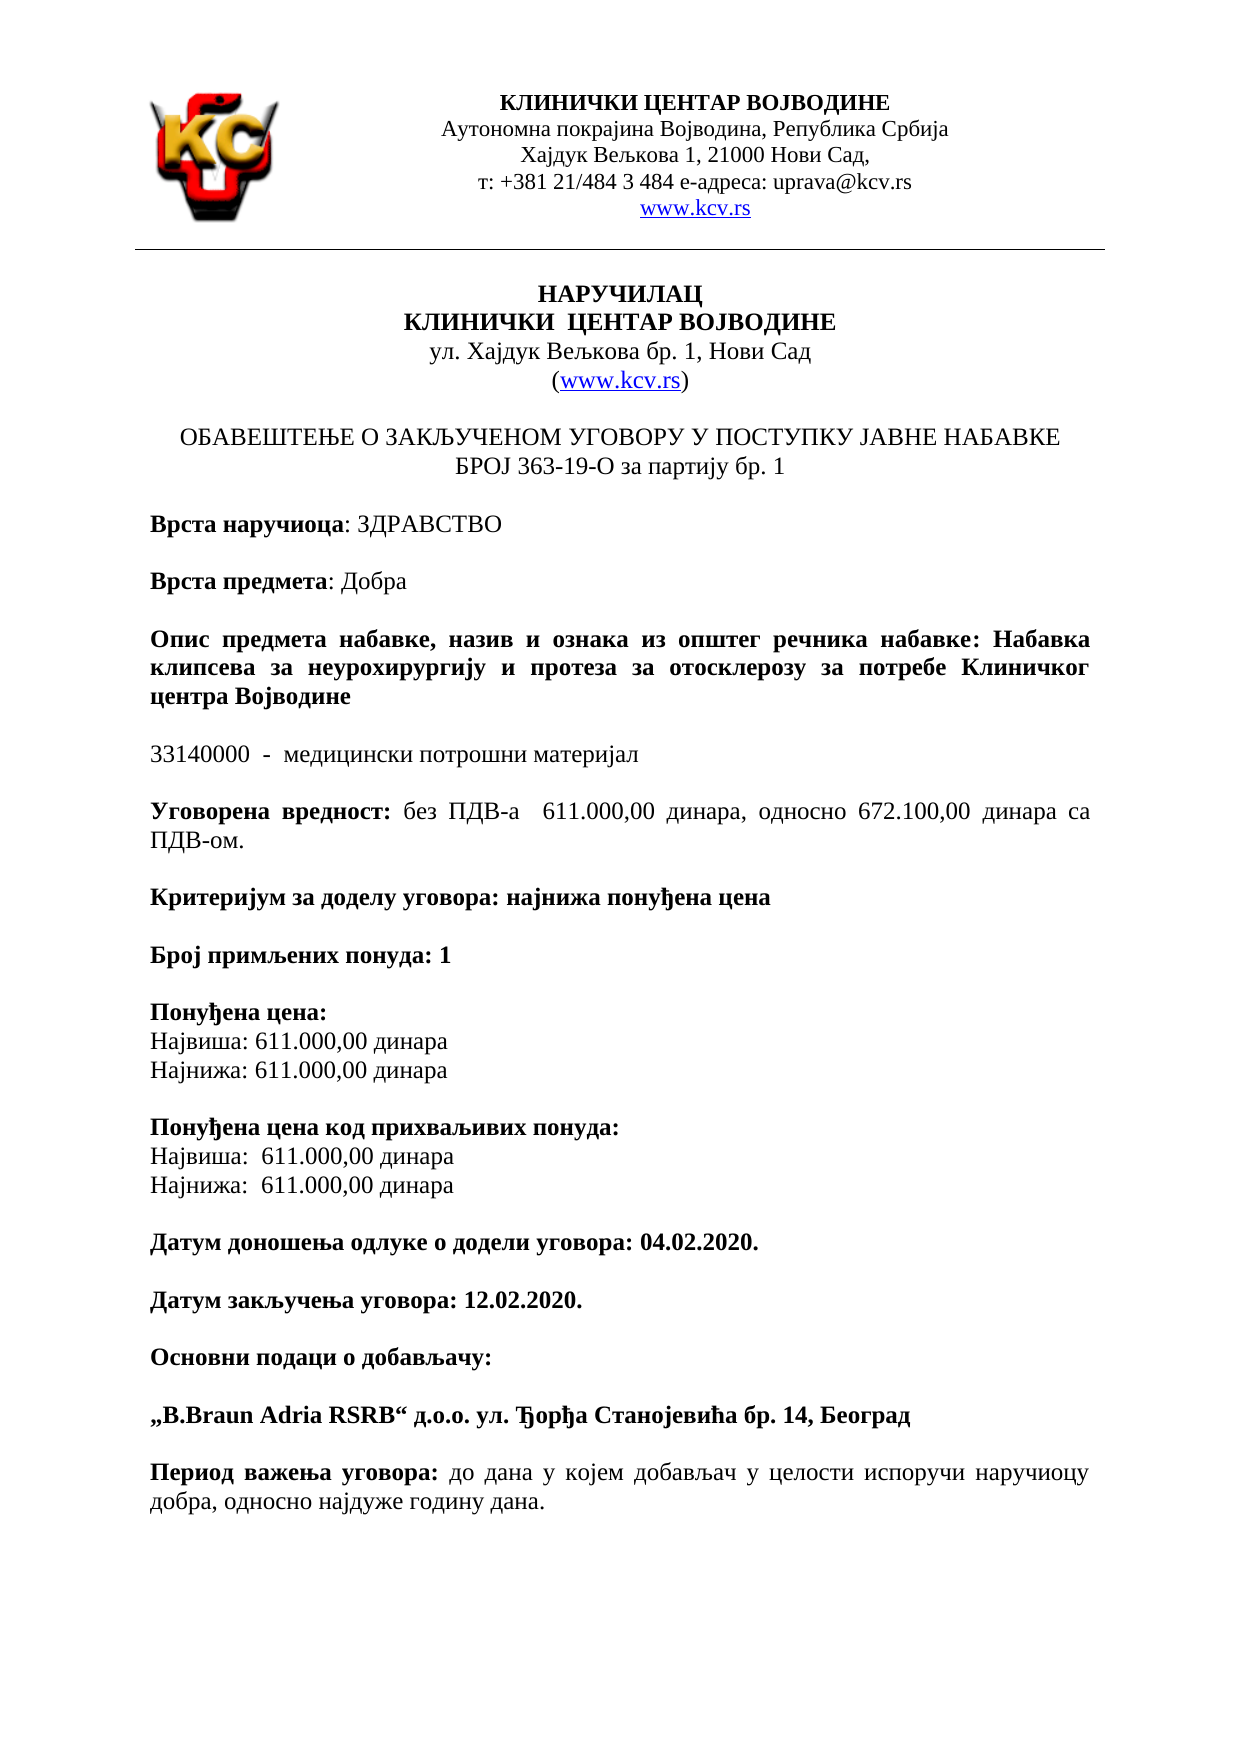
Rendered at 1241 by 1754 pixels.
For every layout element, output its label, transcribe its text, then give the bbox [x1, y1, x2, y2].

text Период важења уговора: до дана у којем добављач у целости испоручи наручиоцу добра, односно најдуже годину дана. [150, 1457, 1090, 1515]
text Врста предмета: [150, 566, 1090, 595]
text ул. Хајдук Вељкова бр. 1, Нови Сад [150, 336, 1090, 365]
text Највиша: 611.000,00 динара [150, 1026, 1090, 1055]
text Најнижа: 611.000,00 динара [150, 1055, 1090, 1084]
text ОБАВЕШТЕЊЕ О ЗАКЉУЧЕНОМ УГОВОРУ У ПОСТУПКУ ЈАВНЕ НАБАВКЕ БРОЈ 363-19-O за партију бр. 1 [150, 422, 1090, 480]
text (www.kcv.rs) [150, 365, 1090, 394]
table_header КЛИНИЧКИ ЦЕНТАР ВОЈВОДИНЕ Аутономна покрајина Војводина, Република Србија Хајдук Вељкова 1, 21000 Нови Сад, т: +381 21/484 3 484 e-адреса: uprava@kcv.rs www.kcv.rs [285, 89, 1105, 249]
text Број примљених понуда: 1 [150, 940, 1090, 969]
text Опис предмета набавке, назив и ознака из општег речника набавке: Набавка клипсева за неурохирургију и протеза за отосклерозу за потребе Клиничког центра Војводине [150, 624, 1090, 710]
text Највиша: 611.000,00 динара [150, 1141, 1090, 1170]
text Понуђена цена: [150, 997, 1090, 1026]
text Најнижа: 611.000,00 динара [150, 1170, 1090, 1199]
text Врста наручиоца: ЗДРАВСТВО [150, 509, 1090, 537]
text Уговорена вредност: без ПДВ-а 611.000,00 динара, односно 672.100,00 динара са ПДВ-ом. [150, 796, 1090, 854]
subtitle НАРУЧИЛАЦ [150, 279, 1090, 307]
text 33140000 - медицински потрошни материјал [150, 739, 1090, 767]
text Критеријум за доделу уговора: најнижа понуђена цена [150, 882, 1090, 911]
text Основни подаци о добављачу: [150, 1342, 1090, 1371]
text Датум закључења уговора: 12.02.2020. [150, 1285, 1090, 1314]
text Понуђена цена код прихваљивих понуда: [150, 1112, 1090, 1141]
text Датум доношења одлуке о додели уговора: 04.02.2020. [150, 1227, 1090, 1256]
table_header [135, 89, 285, 249]
subtitle КЛИНИЧКИ ЦЕНТАР ВОЈВОДИНЕ [150, 307, 1090, 336]
text „B.Braun Adria RSRB“ д.о.о. ул. Ђорђа Станојевића бр. 14, Београд [150, 1400, 1090, 1429]
